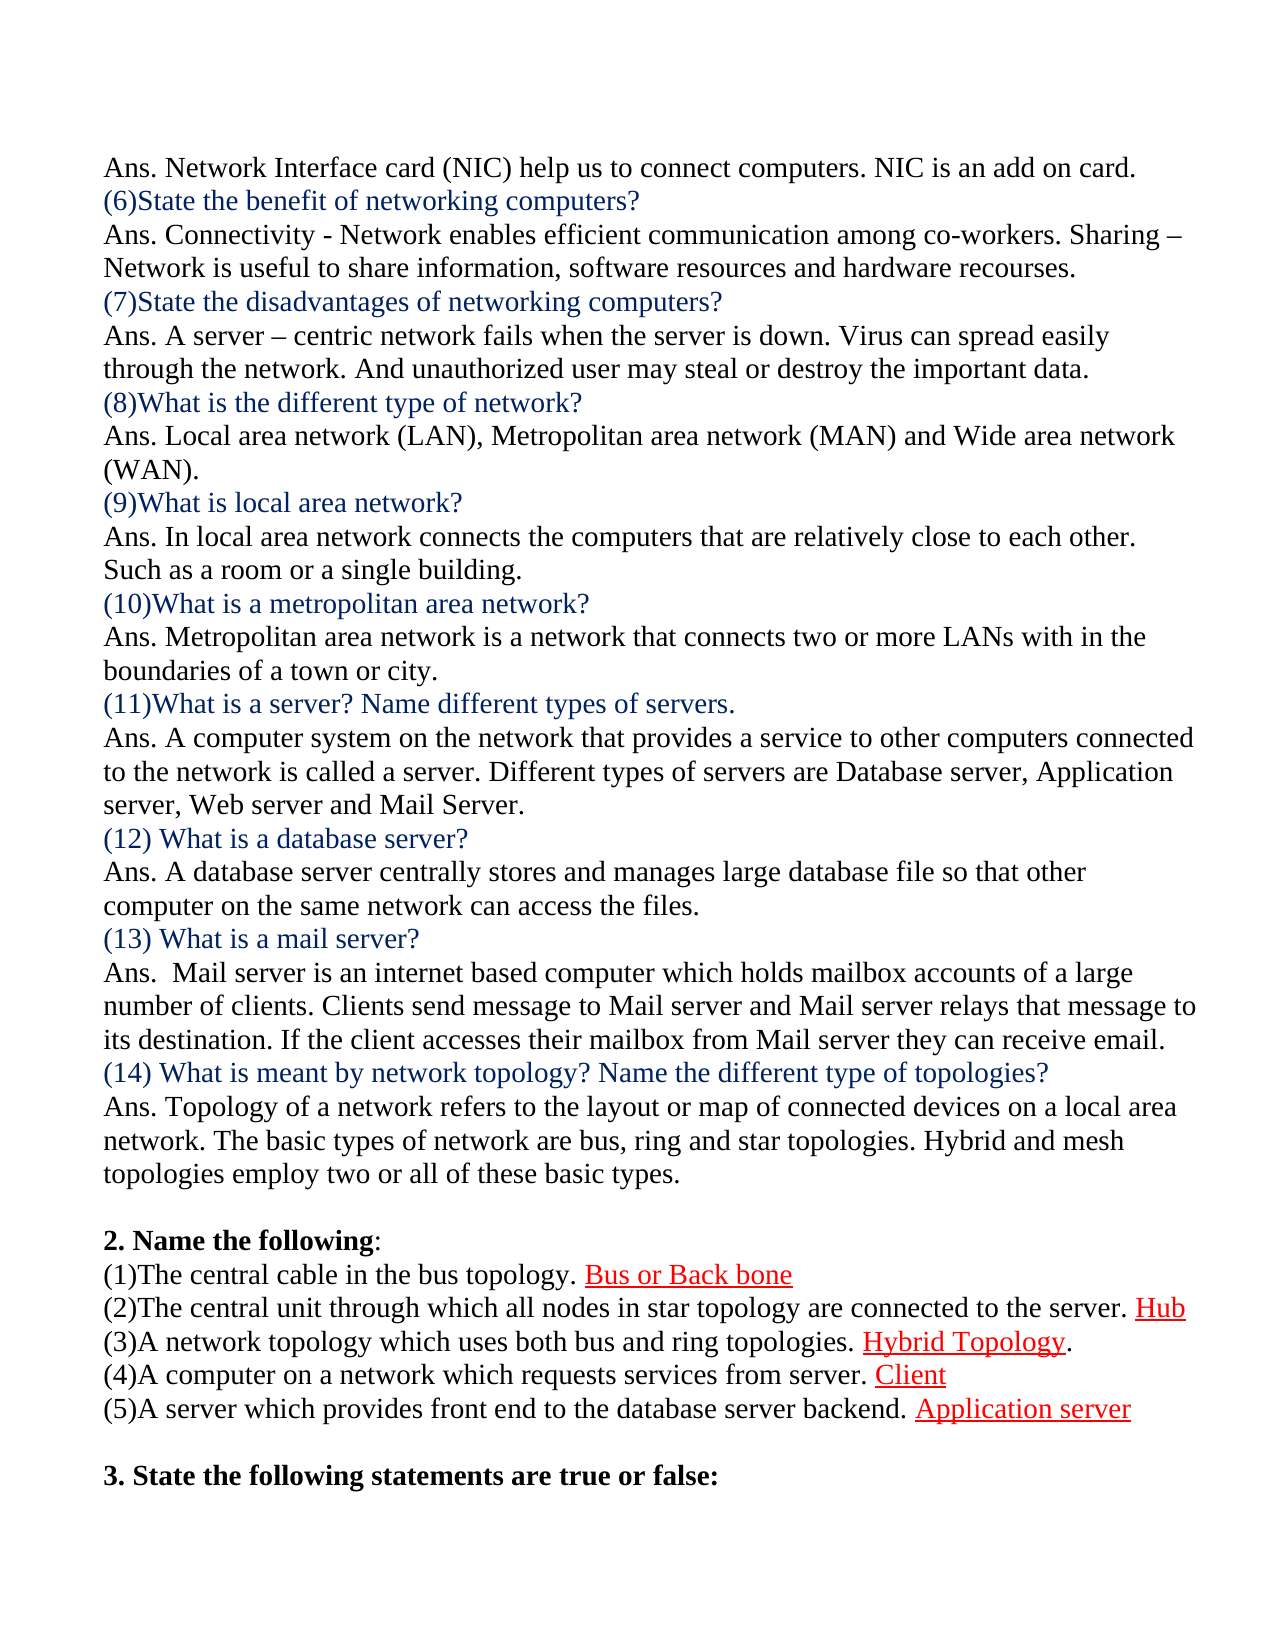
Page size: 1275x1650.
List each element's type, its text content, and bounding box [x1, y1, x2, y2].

text (2)The central unit through which all nodes in star topology are connected to the server. Hub [103, 1290, 1200, 1324]
text Ans. In local area network connects the computers that are relatively close to each other. Such as a room or a single building. [103, 519, 1200, 586]
text Ans. Topology of a network refers to the layout or map of connected devices on a local area network. The basic types of network are bus, ring and star topologies. Hybrid and mesh topologies employ two or all of these basic types. [103, 1089, 1200, 1190]
text (3)A network topology which uses both bus and ring topologies. Hybrid Topology. [103, 1324, 1200, 1357]
text (12) What is a database server? [103, 821, 1200, 854]
text Ans. A computer system on the network that provides a service to other computers connected to the network is called a server. Different types of servers are Database server, Application server, Web server and Mail Server. [103, 720, 1200, 821]
text (13) What is a mail server? [103, 921, 1200, 955]
text Ans. Connectivity - Network enables efficient communication among co-workers. Sharing – Network is useful to share information, software resources and hardware recourses. [103, 217, 1200, 284]
text (7)State the disadvantages of networking computers? [103, 284, 1200, 318]
text Ans. A server – centric network fails when the server is down. Virus can spread easily through the network. And unauthorized user may steal or destroy the important data. [103, 318, 1200, 385]
text (14) What is meant by network topology? Name the different type of topologies? [103, 1056, 1200, 1089]
text (8)What is the different type of network? [103, 385, 1200, 418]
text Ans. A database server centrally stores and manages large database file so that other computer on the same network can access the files. [103, 854, 1200, 921]
text Ans. Mail server is an internet based computer which holds mailbox accounts of a large number of clients. Clients send message to Mail server and Mail server relays that message to its destination. If the client accesses their mailbox from Mail server they can receive email. [103, 955, 1200, 1056]
text (4)A computer on a network which requests services from server. Client [103, 1357, 1200, 1391]
text (10)What is a metropolitan area network? [103, 586, 1200, 619]
text Ans. Local area network (LAN), Metropolitan area network (MAN) and Wide area network (WAN). [103, 418, 1200, 485]
text (1)The central cable in the bus topology. Bus or Back bone [103, 1257, 1200, 1290]
text 3. State the following statements are true or false: [103, 1458, 1200, 1492]
text (9)What is local area network? [103, 485, 1200, 519]
text Ans. Network Interface card (NIC) help us to connect computers. NIC is an add on card. [103, 150, 1200, 183]
text (11)What is a server? Name different types of servers. [103, 687, 1200, 720]
text Ans. Metropolitan area network is a network that connects two or more LANs with in the boundaries of a town or city. [103, 619, 1200, 687]
text (5)A server which provides front end to the database server backend. Application server [103, 1391, 1200, 1424]
text 2. Name the following: [103, 1223, 1200, 1257]
text (6)State the benefit of networking computers? [103, 183, 1200, 217]
